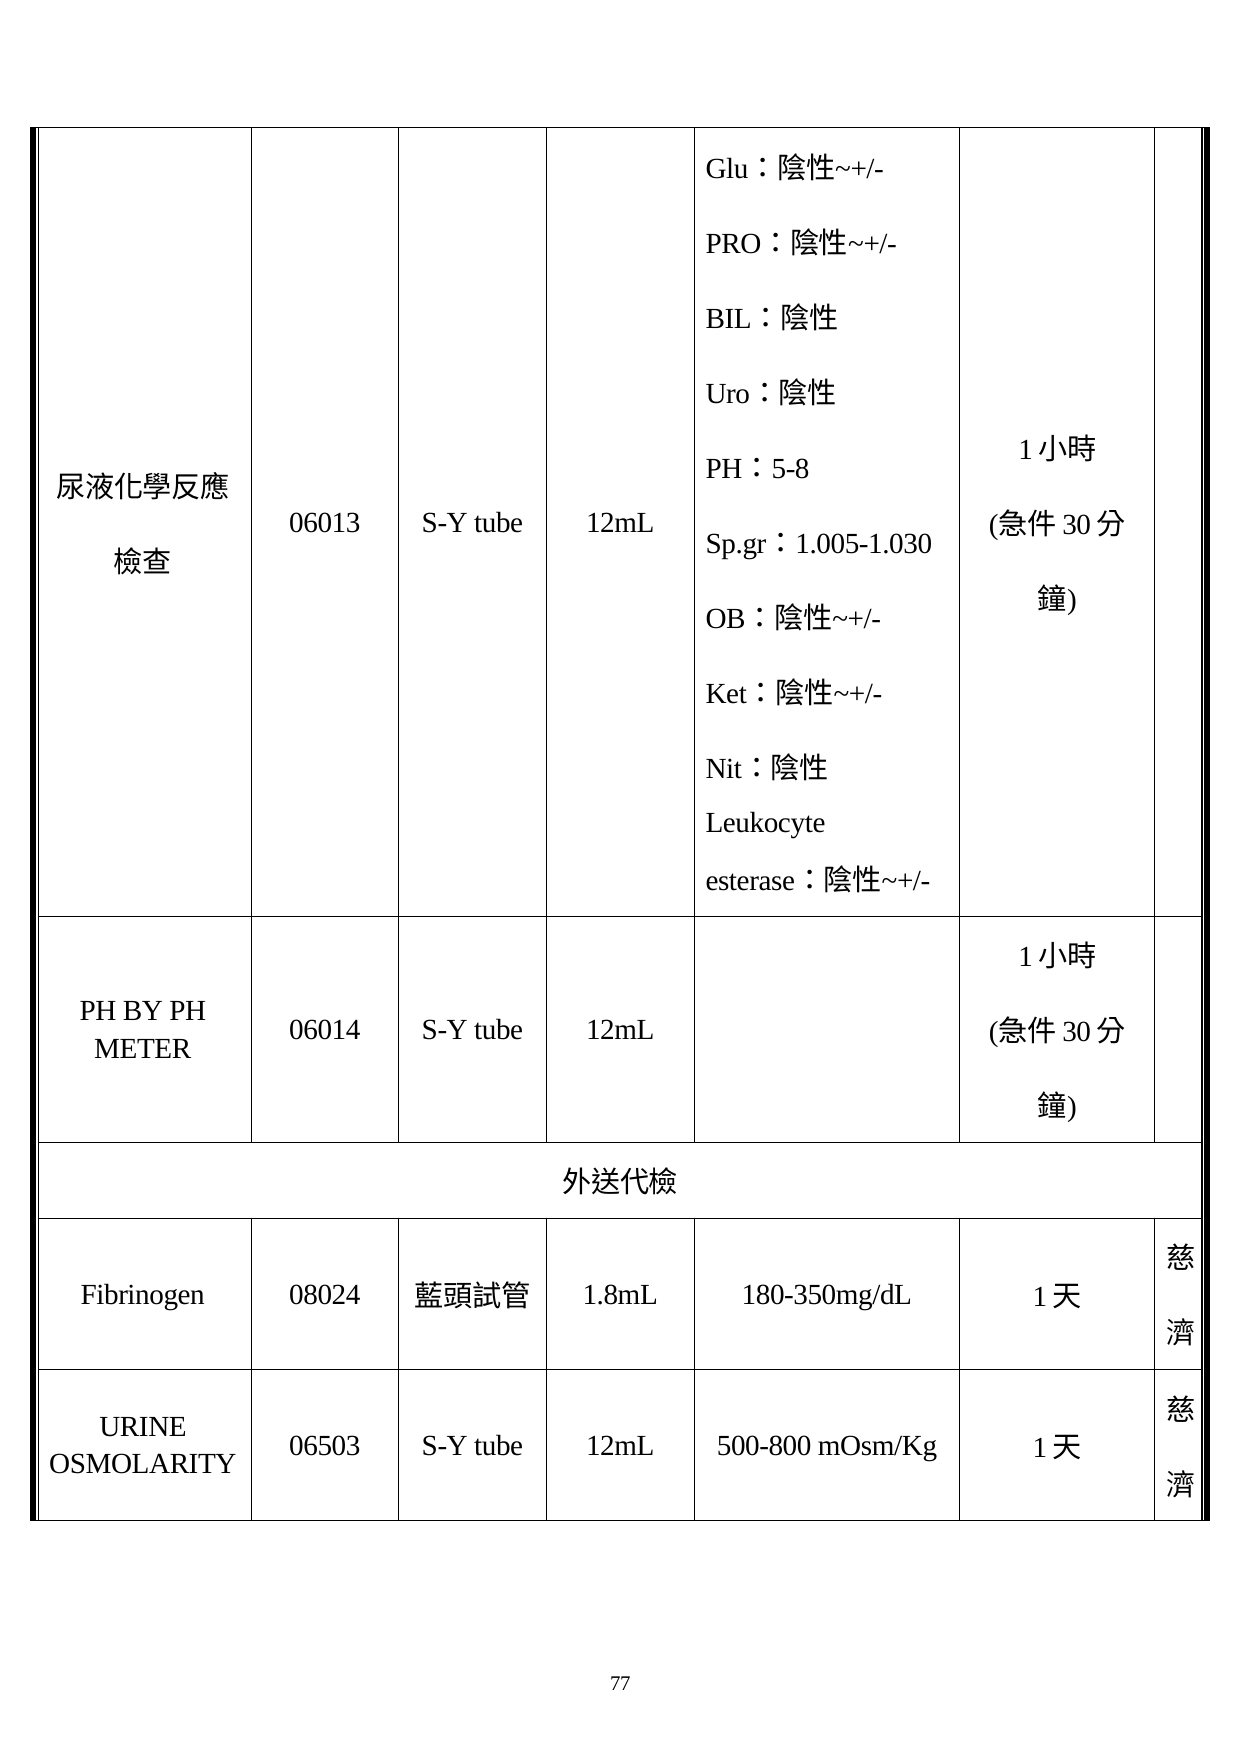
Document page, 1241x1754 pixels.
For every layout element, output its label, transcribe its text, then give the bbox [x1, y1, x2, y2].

table_cell 08024 [252, 1219, 398, 1369]
table_cell Glu：陰性~+/- PRO：陰性~+/- BIL：陰性 Uro：陰性 PH：5-8 Sp.gr：1.005-1.030 OB：陰性~+/- Ket：陰性~+/- Nit：陰性 Leukocyte esterase：陰性~+/- [695, 128, 959, 916]
table_cell S-Y tube [399, 917, 546, 1142]
table_cell [1155, 128, 1201, 916]
table_cell 12mL [547, 128, 694, 916]
table_cell Fibrinogen [39, 1219, 251, 1369]
table_cell 1天 [960, 1219, 1154, 1369]
table_cell 180-350mg/dL [695, 1219, 959, 1369]
table_cell 12mL [547, 1370, 694, 1520]
table_cell 尿液化學反應檢查 [39, 128, 251, 916]
table_cell [1155, 917, 1201, 1142]
table_cell 06503 [252, 1370, 398, 1520]
table_cell 500-800 mOsm/Kg [695, 1370, 959, 1520]
table_cell 06013 [252, 128, 398, 916]
table_cell 慈濟 [1155, 1219, 1201, 1369]
table_cell URINE OSMOLARITY [39, 1370, 251, 1520]
table_cell S-Y tube [399, 128, 546, 916]
table_cell 藍頭試管 [399, 1219, 546, 1369]
table_cell 12mL [547, 917, 694, 1142]
table_cell PH BY PH METER [39, 917, 251, 1142]
table_cell 1.8mL [547, 1219, 694, 1369]
table_cell 06014 [252, 917, 398, 1142]
table_cell 外送代檢 [39, 1143, 1201, 1218]
table_cell 1天 [960, 1370, 1154, 1520]
table_cell [695, 917, 959, 1142]
table_cell 1小時 (急件30分鐘) [960, 128, 1154, 916]
table_cell 慈濟 [1155, 1370, 1201, 1520]
table_cell 1小時 (急件30分鐘) [960, 917, 1154, 1142]
table_cell S-Y tube [399, 1370, 546, 1520]
